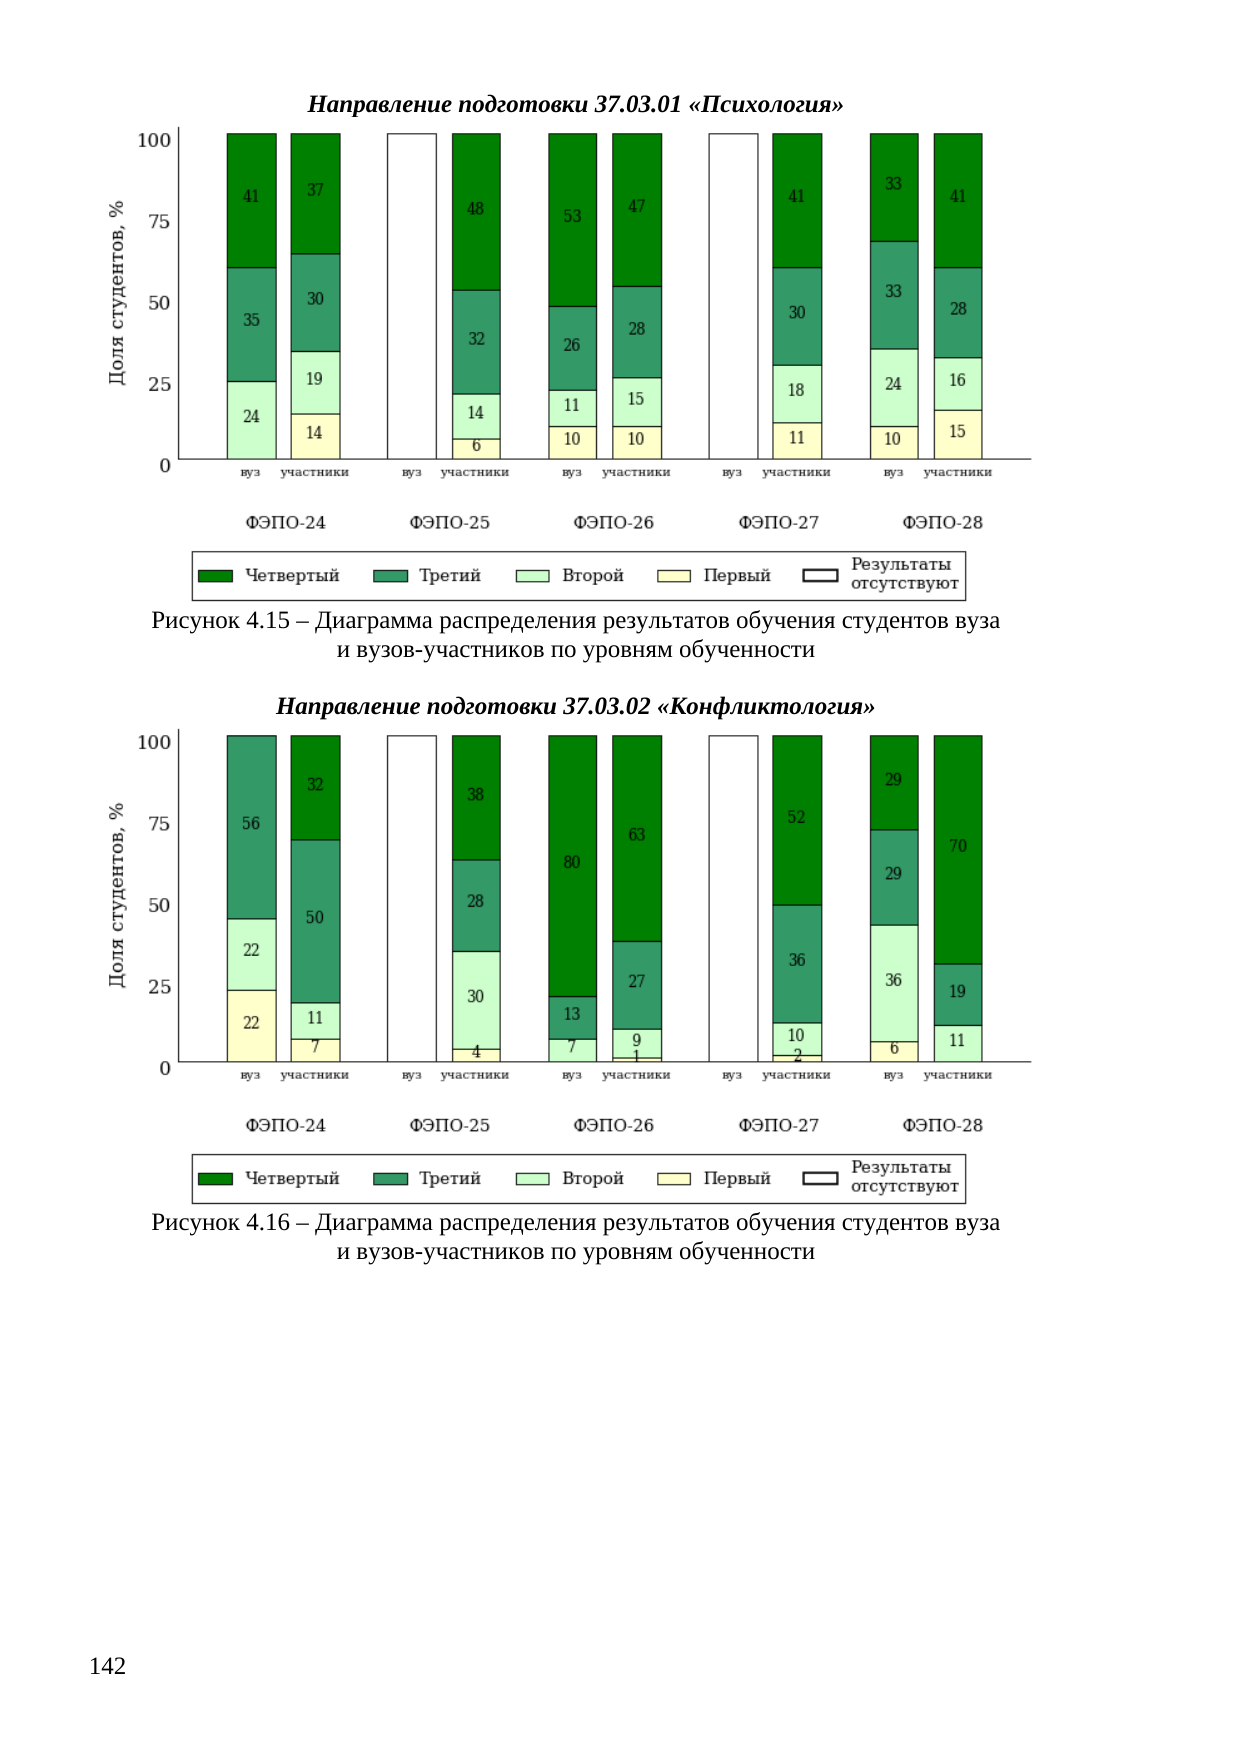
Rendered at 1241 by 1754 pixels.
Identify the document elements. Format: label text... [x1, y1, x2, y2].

text Рисунок 4.15 – Диаграмма распределения результатов обучения студентов вуза и вузов-участников по уровням обученности [89, 605, 1063, 662]
picture [103, 117, 1049, 605]
picture [103, 720, 1049, 1208]
text Рисунок 4.16 – Диаграмма распределения результатов обучения студентов вуза и вузов-участников по уровням обученности [89, 1207, 1063, 1265]
